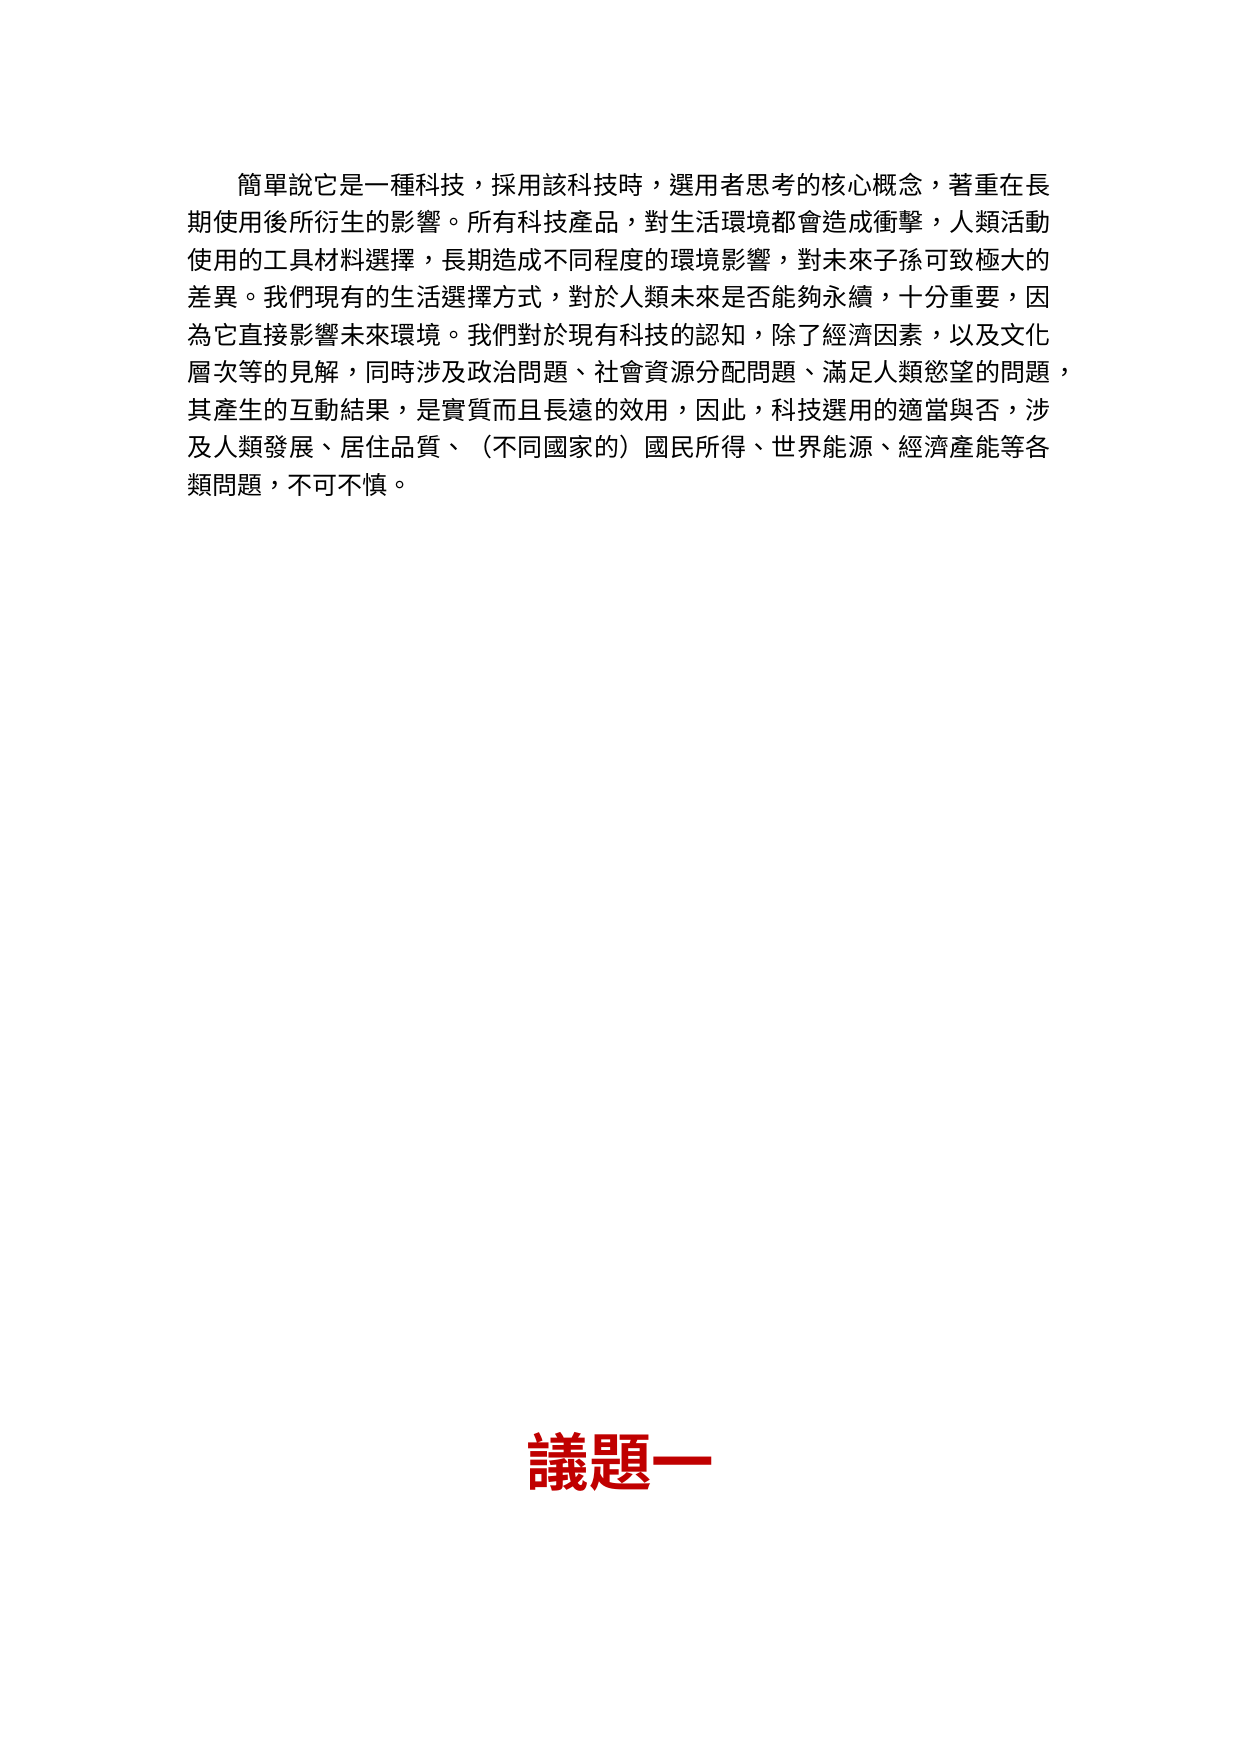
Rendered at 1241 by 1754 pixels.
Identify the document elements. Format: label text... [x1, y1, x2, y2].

text 議題一 [187, 1402, 1053, 1514]
text 簡單說它是一種科技，採用該科技時，選用者思考的核心概念，著重在長期使用後所衍生的影響。所有科技產品，對生活環境都會造成衝擊，人類活動使用的工具材料選擇，長期造成不同程度的環境影響，對未來子孫可致極大的差異。我們現有的生活選擇方式，對於人類未來是否能夠永續，十分重要，因為它直接影響未來環境。我們對於現有科技的認知，除了經濟因素，以及文化層次等的見解，同時涉及政治問題、社會資源分配問題、滿足人類慾望的問題，其產生的互動結果，是實質而且長遠的效用，因此，科技選用的適當與否，涉及人類發展、居住品質、（不同國家的）國民所得、世界能源、經濟產能等各類問題，不可不慎。 [187, 164, 1053, 502]
